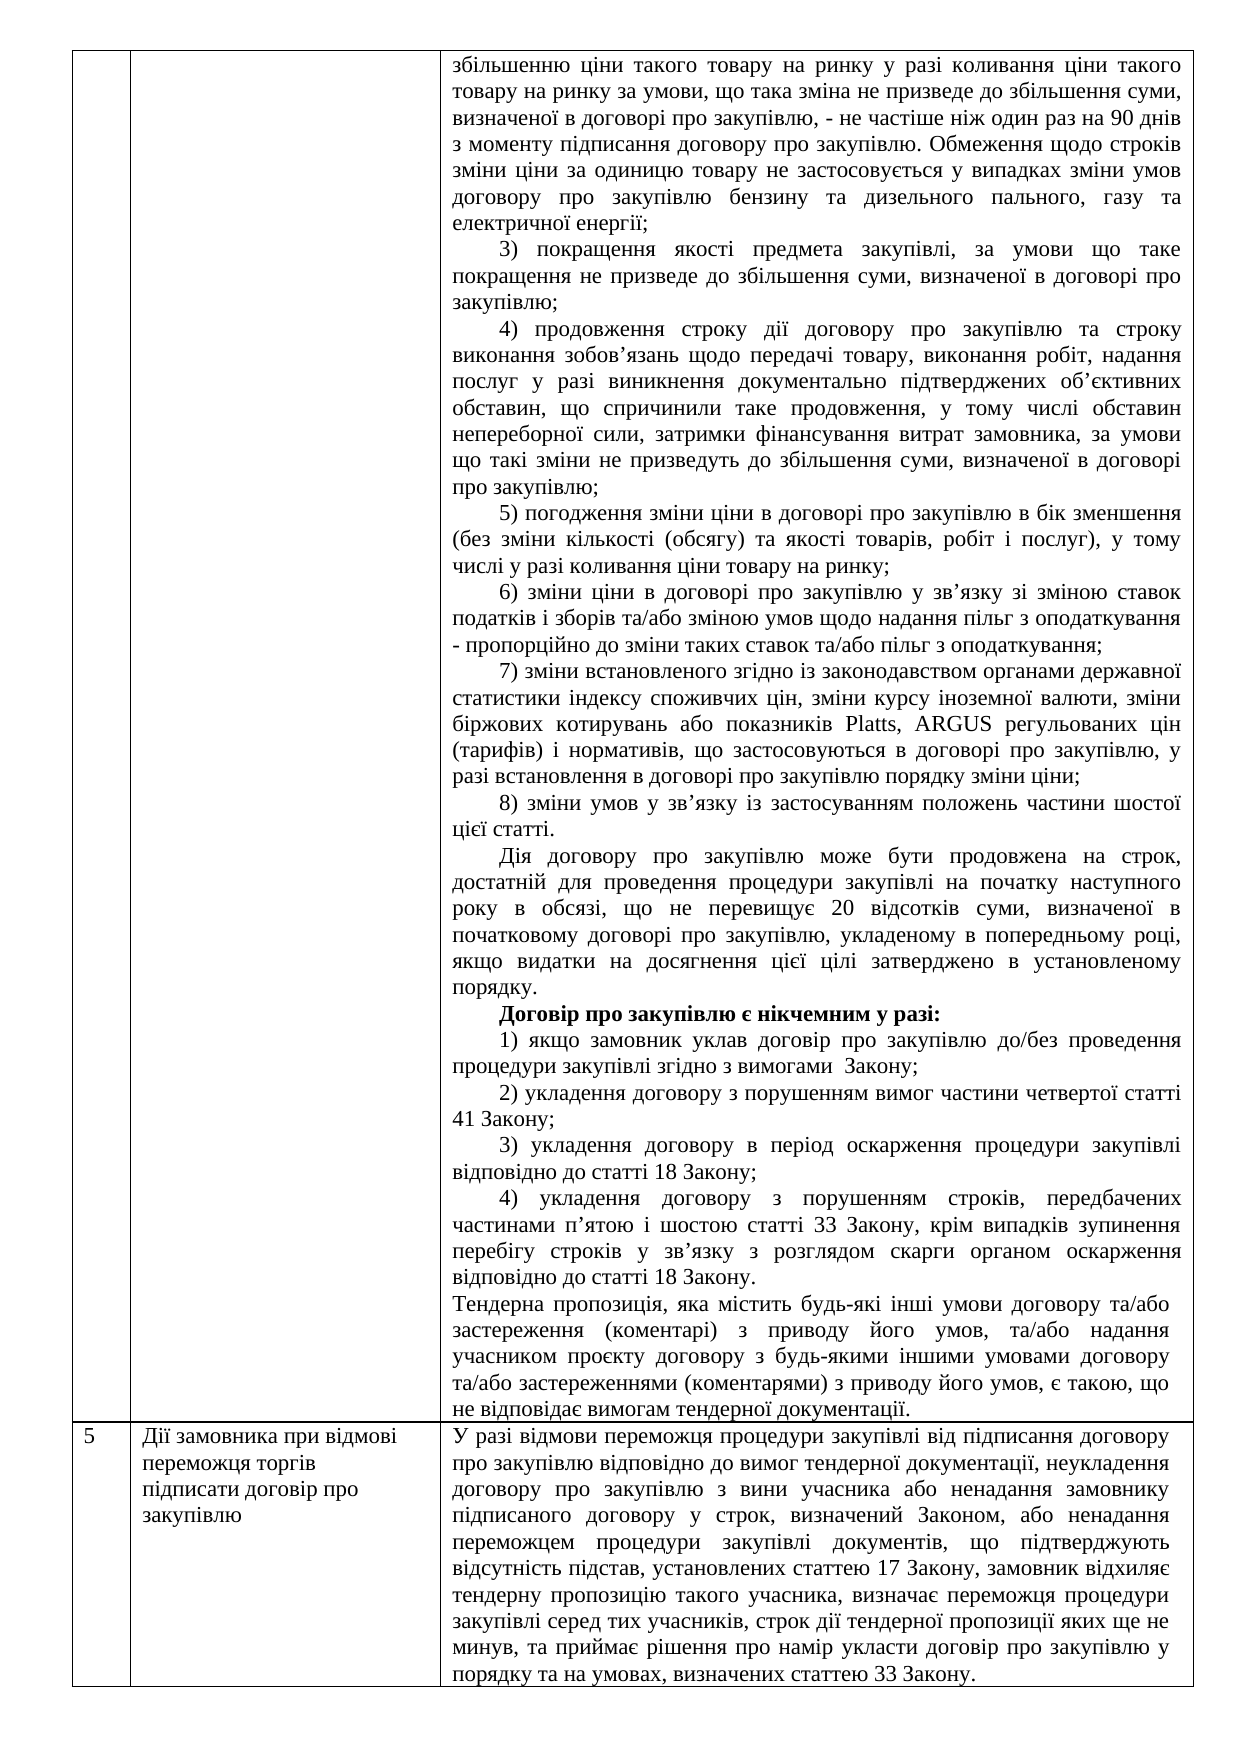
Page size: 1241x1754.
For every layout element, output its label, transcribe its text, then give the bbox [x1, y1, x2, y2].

table_cell У разі відмови переможця процедури закупівлі від підписання договору про закупівлю відповідно до вимог тендерної документації, неукладення договору про закупівлю з вини учасника або ненадання замовнику підписаного договору у строк, визначений Законом, або ненадання переможцем процедури закупівлі документів, що підтверджують відсутність підстав, установлених статтею 17 Закону, замовник відхиляє тендерну пропозицію такого учасника, визначає переможця процедури закупівлі серед тих учасників, строк дії тендерної пропозиції яких ще не минув, та приймає рішення про намір укласти договір про закупівлю у порядку та на умовах, визначених статтею 33 Закону. [441, 1423, 1193, 1686]
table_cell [131, 51, 440, 1421]
table_cell 4 [73, 51, 130, 1421]
table_cell Дії замовника при відмові переможця торгів підписати договір про закупівлю [131, 1423, 440, 1686]
table_cell 5 [73, 1423, 130, 1686]
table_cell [441, 51, 1193, 1421]
